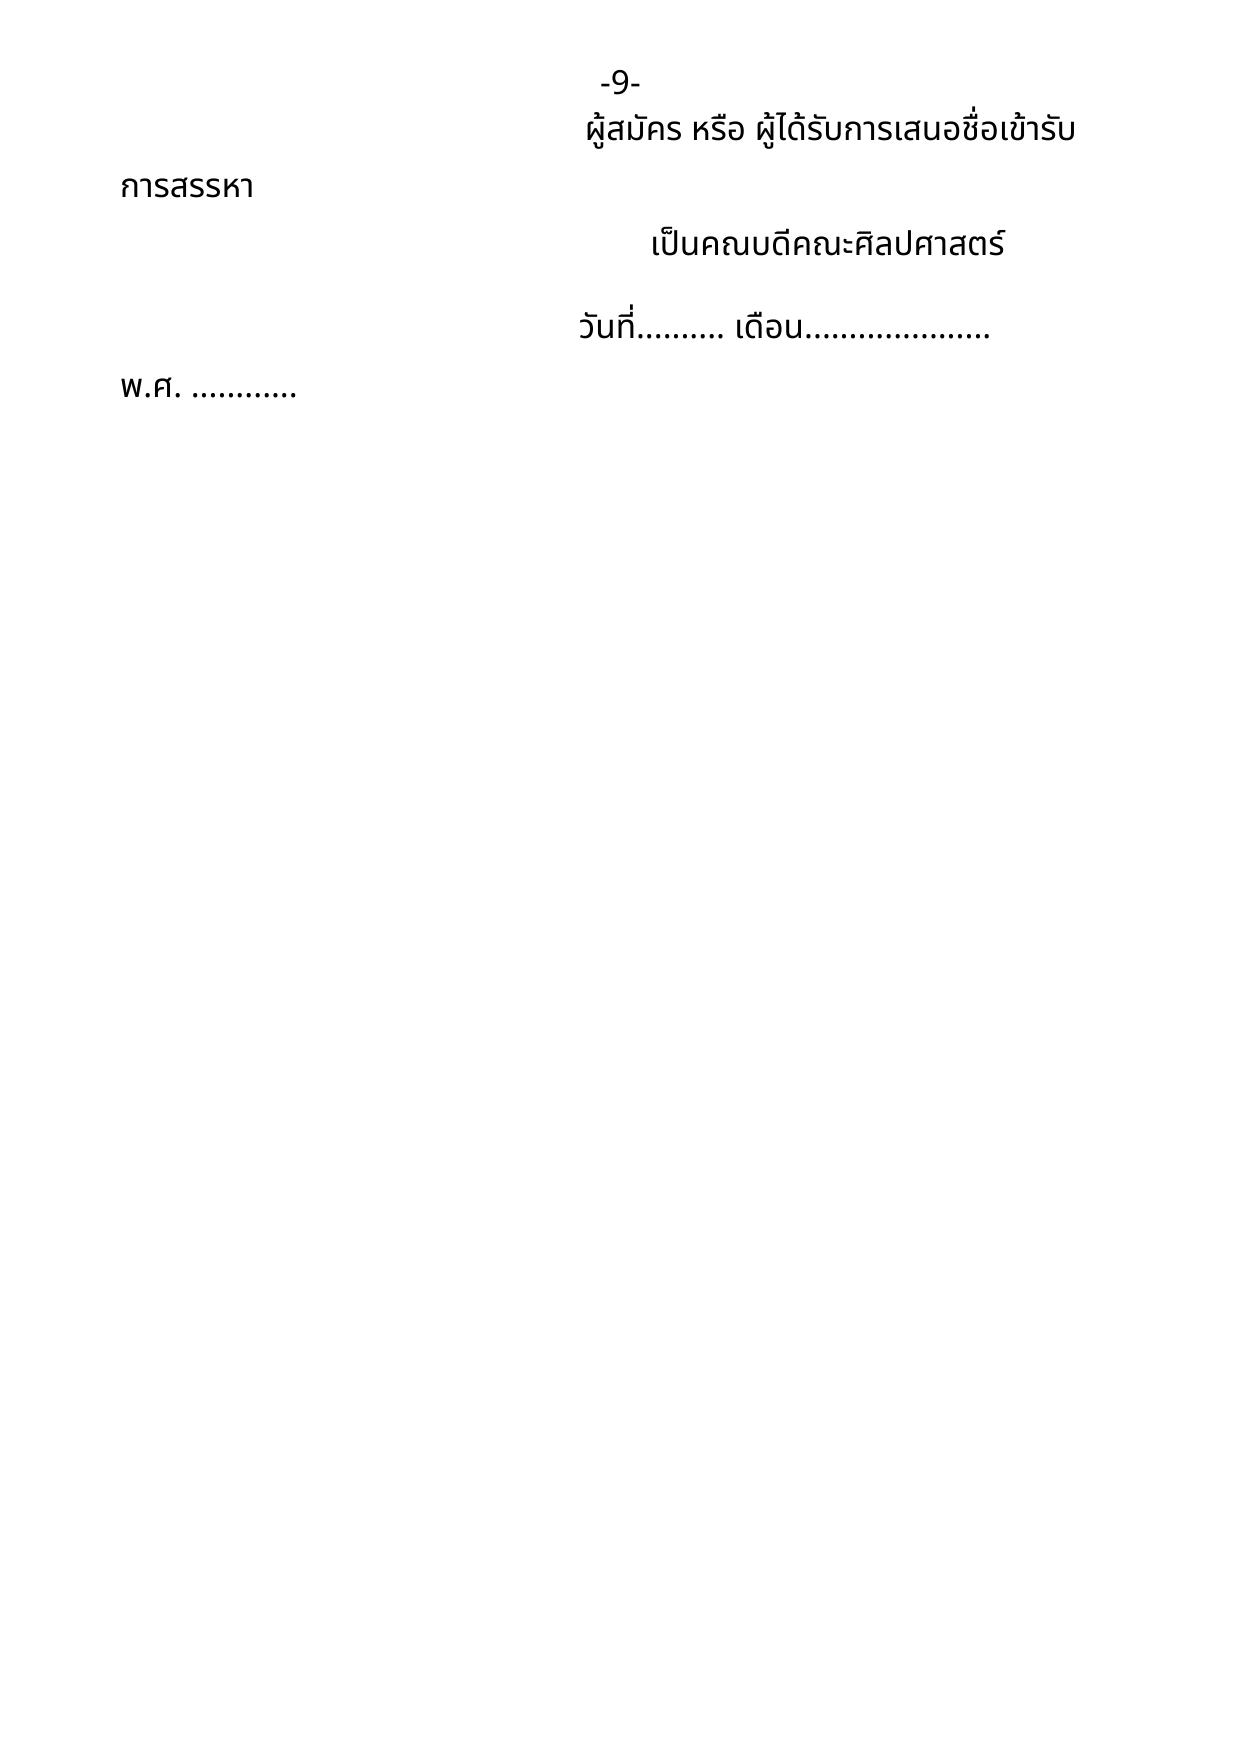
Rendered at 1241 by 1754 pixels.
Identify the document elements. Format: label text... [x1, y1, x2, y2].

text วันที่.......... เดือน..................... พ.ศ. ............ [120, 303, 1120, 412]
text ผู้สมัคร หรือ ผู้ได้รับการเสนอชื่อเข้ารับการสรรหา [120, 104, 1120, 213]
text เป็นคณบดีคณะศิลปศาสตร์ [563, 220, 1120, 271]
